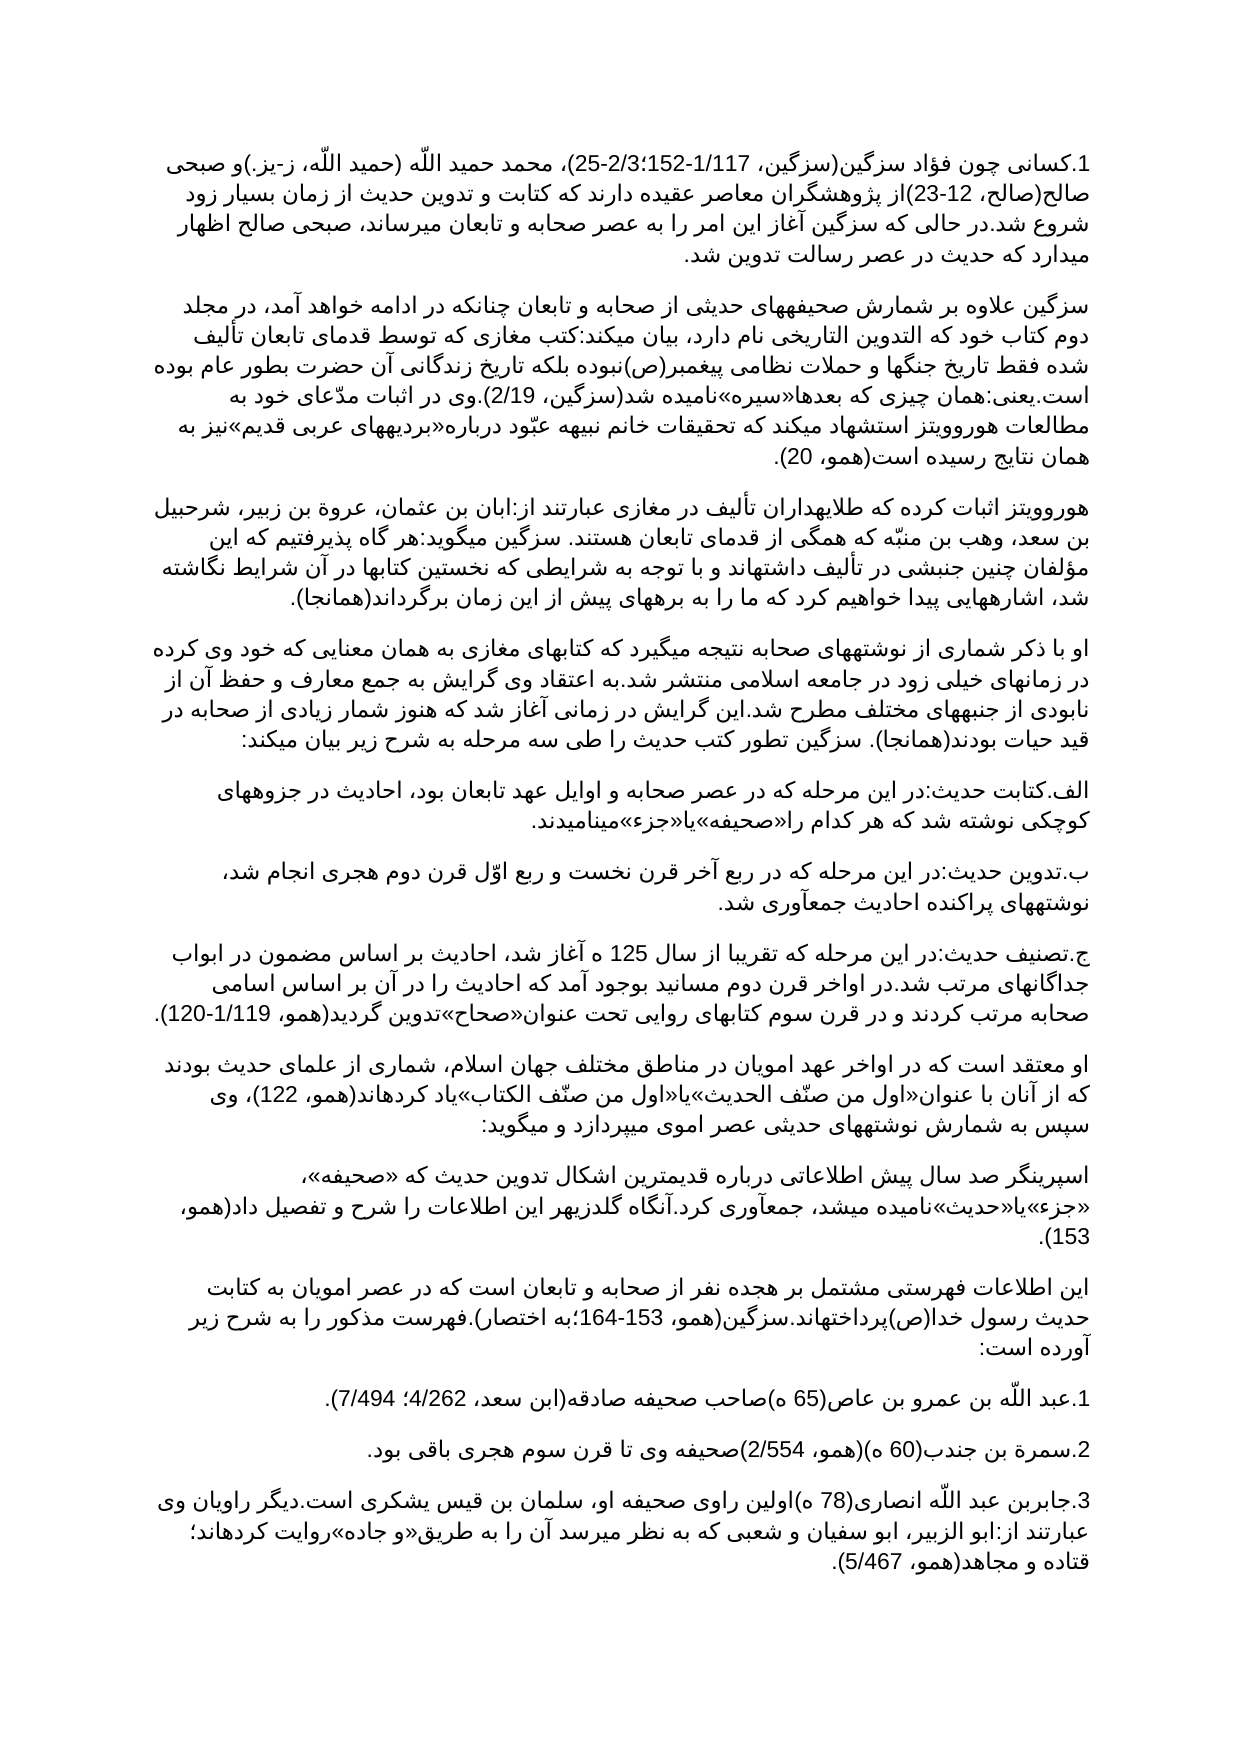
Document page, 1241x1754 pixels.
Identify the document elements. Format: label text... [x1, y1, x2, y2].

text 1.کسانی چون فؤاد سزگین(سزگین، 1/117-152؛2/3-25)، محمد حمید اللّه (حمید اللّه، ز-یز.)و صبحی صالح(صالح، 12-23)از پژوهشگران معاصر عقیده دارند که کتابت و تدوین حدیث از زمان بسیار زود شروع شد.در حالی که سزگین آغاز این امر را به عصر صحابه و تابعان می‏رساند، صبحی صالح اظهار می‏دارد که حدیث در عصر رسالت تدوین شد. [150, 150, 1090, 267]
text ب.تدوین حدیث:در این مرحله که در ربع آخر قرن نخست و ربع اوّل قرن دوم هجری انجام شد، نوشته‏های پراکنده احادیث جمع‏آوری شد. [150, 858, 1090, 915]
text الف.کتابت حدیث:در این مرحله که در عصر صحابه و اوایل عهد تابعان بود، احادیث در جزوه‏های کوچکی نوشته شد که هر کدام را«صحیفه»یا«جزء»می‏نامیدند. [150, 777, 1090, 834]
text 3.جابربن عبد اللّه انصاری(78 ه)اولین راوی صحیفه او، سلمان بن قیس یشکری است.دیگر راویان وی عبارتند از:ابو الزبیر، ابو سفیان و شعبی که به نظر می‏رسد آن را به طریق«و جاده»روایت کرده‏اند؛قتاده و مجاهد(همو، 5/467). [150, 1487, 1090, 1574]
text اسپرینگر صد سال پیش اطلاعاتی درباره قدیم‏ترین اشکال تدوین حدیث که «صحیفه»، «جزء»یا«حدیث»نامیده می‏شد، جمع‏آوری کرد.آنگاه گلدزیهر این اطلاعات را شرح و تفصیل داد(همو، 153). [150, 1162, 1090, 1249]
text 1.عبد اللّه بن عمرو بن عاص(65 ه)صاحب صحیفه صادقه(ابن سعد، 4/262؛ 7/494). [150, 1385, 1090, 1412]
text این اطلاعات فهرستی مشتمل بر هجده نفر از صحابه و تابعان است که در عصر امویان به کتابت حدیث رسول خدا(ص)پرداخته‏اند.سزگین(همو، 153-164؛به اختصار).فهرست مذکور را به شرح زیر آورده است: [150, 1274, 1090, 1361]
text ج.تصنیف حدیث:در این مرحله که تقریبا از سال 125 ه آغاز شد، احادیث بر اساس مضمون در ابواب جداگانه‏ای مرتب شد.در اواخر قرن دوم مسانید بوجود آمد که احادیث را در آن بر اساس اسامی صحابه مرتب کردند و در قرن سوم کتابهای روایی تحت عنوان«صحاح»تدوین گردید(همو، 1/119-120). [150, 939, 1090, 1026]
text او معتقد است که در اواخر عهد امویان در مناطق مختلف جهان اسلام، شماری از علمای حدیث بودند که از آنان با عنوان«اول من صنّف الحدیث»یا«اول من صنّف الکتاب»یاد کرده‏اند(همو، 122)، وی سپس به شمارش نوشته‏های حدیثی عصر اموی می‏پردازد و می‏گوید: [150, 1051, 1090, 1138]
text او با ذکر شماری از نوشته‏های صحابه نتیجه می‏گیرد که کتابهای مغازی به همان معنایی که خود وی کرده در زمانهای خیلی زود در جامعه اسلامی منتشر شد.به اعتقاد وی گرایش به جمع معارف و حفظ آن از نابودی از جنبه‏های مختلف مطرح شد.این گرایش در زمانی آغاز شد که هنوز شمار زیادی از صحابه در قید حیات بودند(همانجا). سزگین تطور کتب حدیث را طی سه مرحله به شرح زیر بیان می‏کند: [150, 635, 1090, 752]
text هوروویتز اثبات کرده که طلایه‏داران تألیف در مغازی عبارتند از:ابان بن عثمان، عروة بن زبیر، شرحبیل بن سعد، وهب بن منبّه که همگی از قدمای تابعان هستند. سزگین می‏گوید:هر گاه پذیرفتیم که این مؤلفان چنین جنبشی در تألیف داشته‏اند و با توجه به شرایطی که نخستین کتابها در آن شرایط نگاشته شد، اشاره‏هایی پیدا خواهیم کرد که ما را به برهه‏ای پیش از این زمان برگرداند(همانجا). [150, 494, 1090, 611]
text 2.سمرة بن جندب(60 ه)(همو، 2/554)صحیفه وی تا قرن سوم هجری باقی بود. [150, 1436, 1090, 1463]
text سزگین علاوه بر شمارش صحیفه‏های حدیثی از صحابه و تابعان چنانکه در ادامه‏ خواهد آمد، در مجلد دوم کتاب خود که التدوین التاریخی نام دارد، بیان می‏کند:کتب مغازی که توسط قدمای تابعان تألیف شده فقط تاریخ جنگها و حملات نظامی پیغمبر(ص)نبوده بلکه تاریخ زندگانی آن حضرت بطور عام بوده است.یعنی:همان چیزی که بعدها«سیره»نامیده شد(سزگین، 2/19).وی در اثبات مدّعای خود به مطالعات هوروویتز استشهاد می‏کند که تحقیقات خانم نبیهه عبّود درباره«بردیه‏های عربی قدیم»نیز به همان نتایج رسیده است(همو، 20). [150, 292, 1090, 469]
